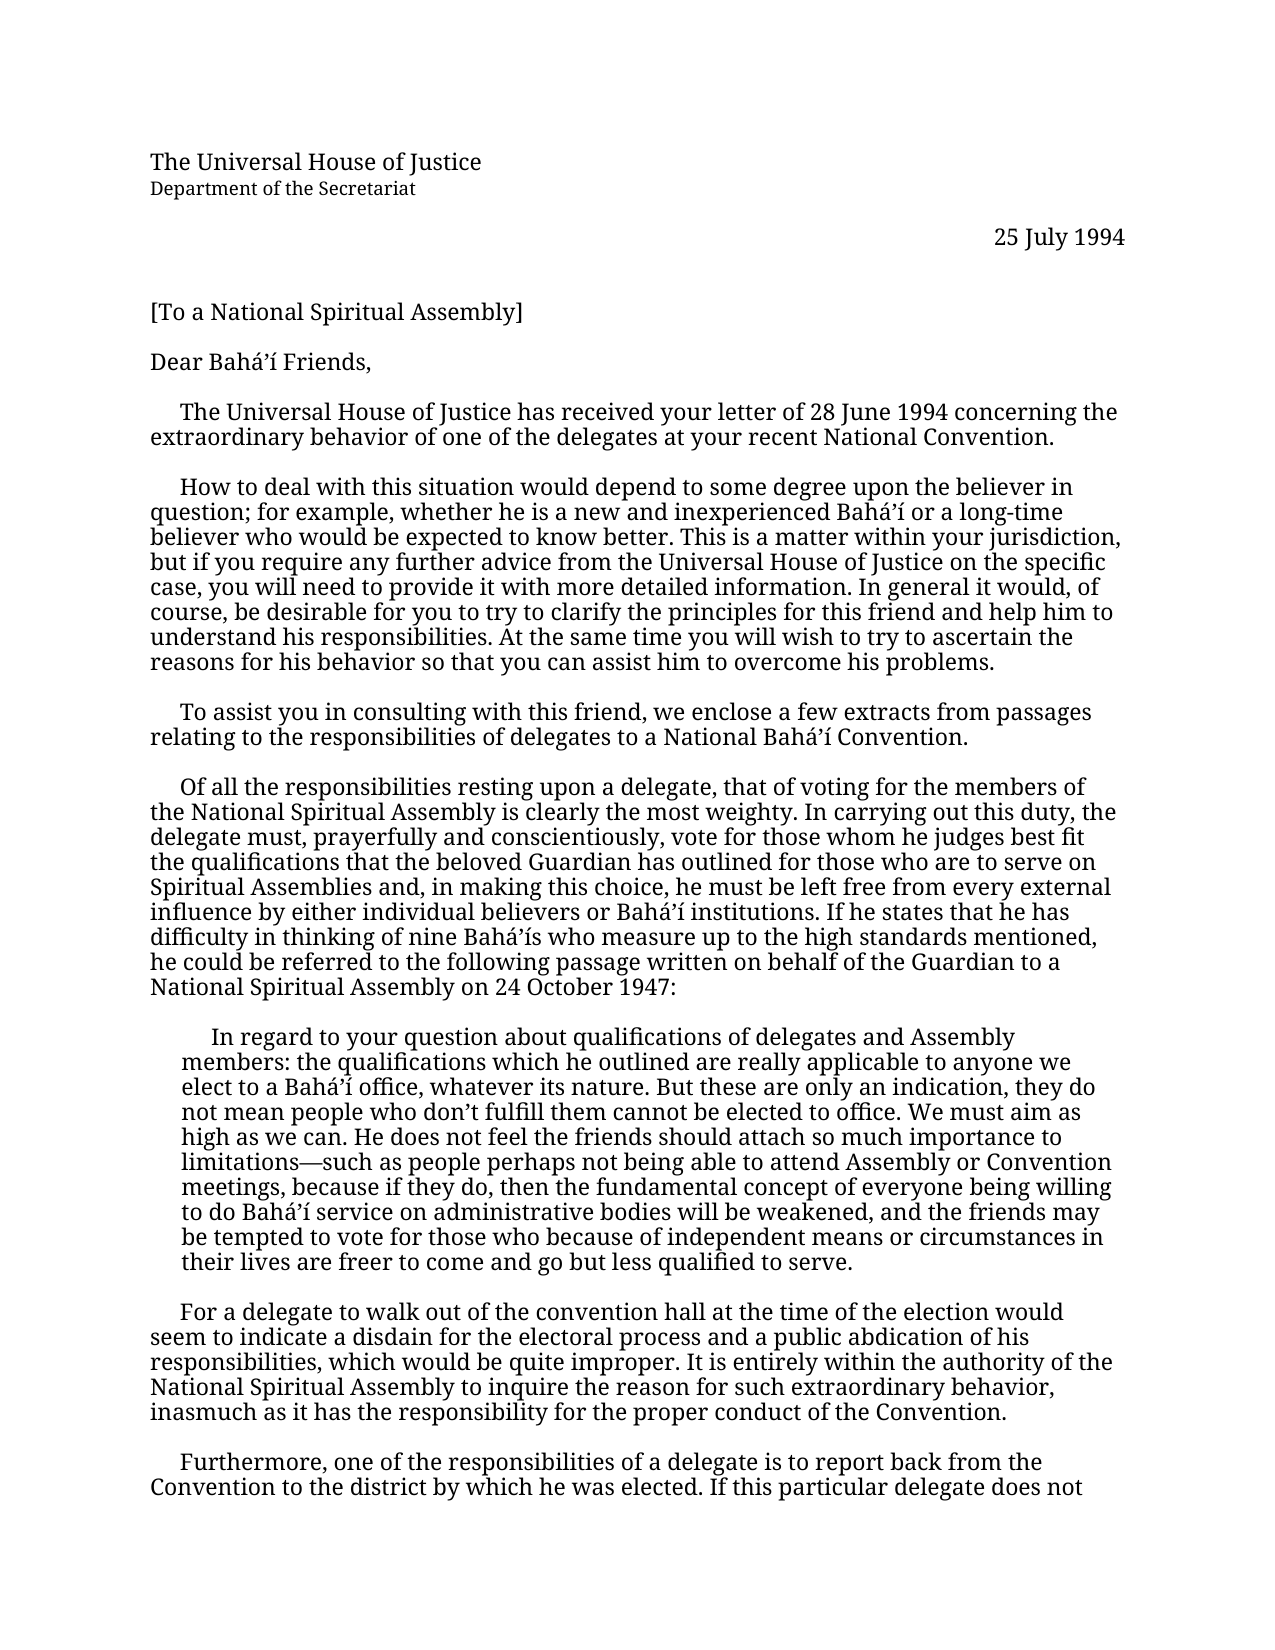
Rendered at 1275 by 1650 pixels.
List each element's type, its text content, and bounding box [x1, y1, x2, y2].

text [150, 1450, 1125, 1500]
text The Universal House of Justice has received your letter of 28 June 1994 concerning the extraordinary behavior of one of the delegates at your recent National Convention. [150, 400, 1125, 450]
text How to deal with this situation would depend to some degree upon the believer in question; for example, whether he is a new and inexperienced Bahá’í or a long-time believer who would be expected to know better. This is a matter within your jurisdiction, but if you require any further advice from the Universal House of Justice on the specific case, you will need to provide it with more detailed information. In general it would, of course, be desirable for you to try to clarify the principles for this friend and help him to understand his responsibilities. At the same time you will wish to try to ascertain the reasons for his behavior so that you can assist him to overcome his problems. [150, 475, 1125, 675]
text 25 July 1994 [150, 225, 1125, 250]
text In regard to your question about qualifications of delegates and Assembly members: the qualifications which he outlined are really applicable to anyone we elect to a Bahá’í office, whatever its nature. But these are only an indication, they do not mean people who don’t fulfill them cannot be elected to office. We must aim as high as we can. He does not feel the friends should attach so much importance to limitations—such as people perhaps not being able to attend Assembly or Convention meetings, because if they do, then the fundamental concept of everyone being willing to do Bahá’í service on administrative bodies will be weakened, and the friends may be tempted to vote for those who because of independent means or circumstances in their lives are freer to come and go but less qualified to serve. [181, 1025, 1125, 1275]
text Of all the responsibilities resting upon a delegate, that of voting for the members of the National Spiritual Assembly is clearly the most weighty. In carrying out this duty, the delegate must, prayerfully and conscientiously, vote for those whom he judges best fit the qualifications that the beloved Guardian has outlined for those who are to serve on Spiritual Assemblies and, in making this choice, he must be left free from every external influence by either individual believers or Bahá’í institutions. If he states that he has difficulty in thinking of nine Bahá’ís who measure up to the high standards mentioned, he could be referred to the following passage written on behalf of the Guardian to a National Spiritual Assembly on 24 October 1947: [150, 775, 1125, 1000]
text [To a National Spiritual Assembly] [150, 300, 1125, 325]
text Dear Bahá’í Friends, [150, 350, 1125, 375]
text For a delegate to walk out of the convention hall at the time of the election would seem to indicate a disdain for the electoral process and a public abdication of his responsibilities, which would be quite improper. It is entirely within the authority of the National Spiritual Assembly to inquire the reason for such extraordinary behavior, inasmuch as it has the responsibility for the proper conduct of the Convention. [150, 1300, 1125, 1425]
text To assist you in consulting with this friend, we enclose a few extracts from passages relating to the responsibilities of delegates to a National Bahá’í Convention. [150, 700, 1125, 750]
